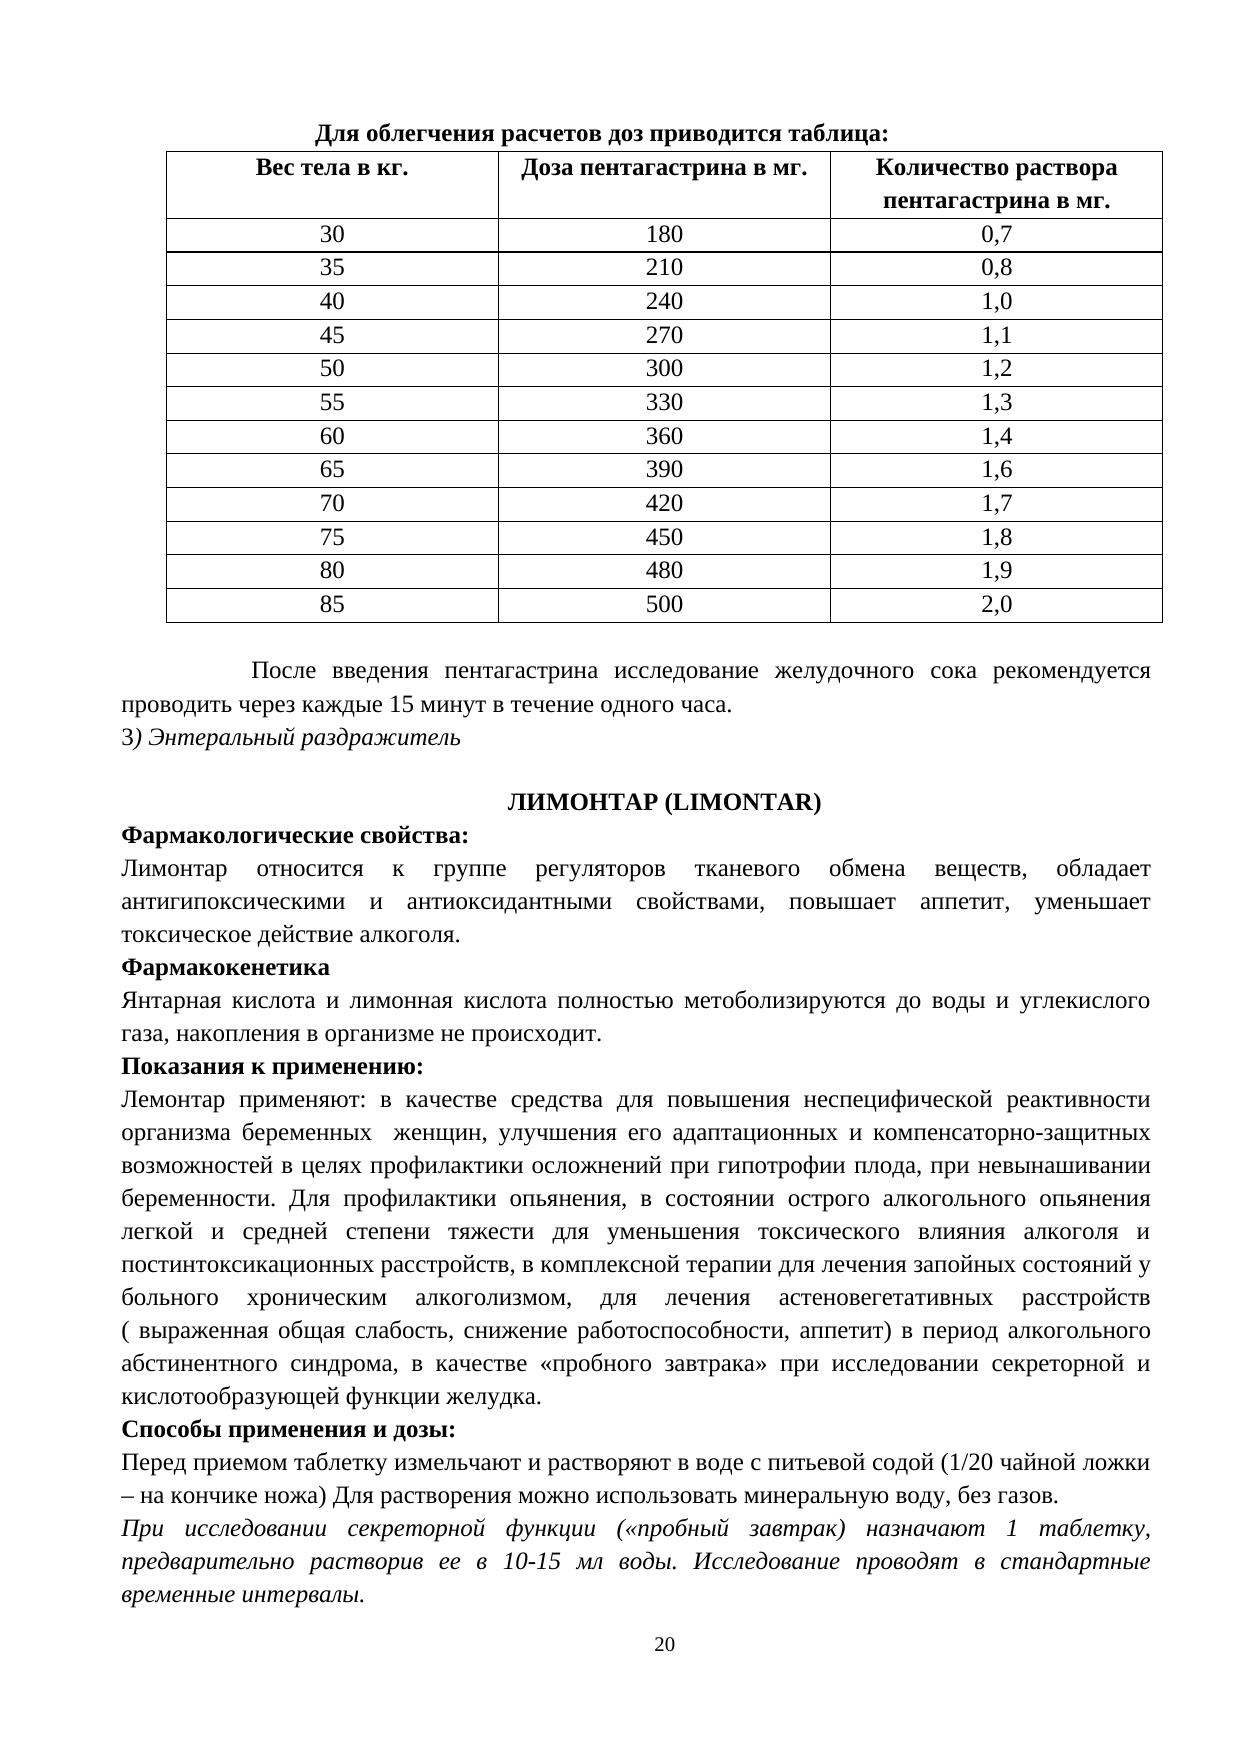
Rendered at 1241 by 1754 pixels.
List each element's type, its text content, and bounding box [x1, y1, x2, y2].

text После введения пентагастрина исследование желудочного сока рекомендуется проводить через каждые 15 минут в течение одного часа. [121, 656, 1152, 717]
table_cell 180 [499, 219, 830, 251]
table_cell 30 [167, 219, 498, 251]
table_cell 75 [167, 522, 498, 554]
text ЛИМОНТАР (LIMONTAR) [177, 787, 1152, 816]
table_cell 330 [499, 387, 830, 420]
table_cell 420 [499, 488, 830, 521]
table_cell 55 [167, 387, 498, 420]
table_cell 1,9 [831, 555, 1162, 588]
text Лимонтар относится к группе регуляторов тканевого обмена веществ, обладает антигипоксическими и антиоксидантными свойствами, повышает аппетит, уменьшает токсическое действие алкоголя. [121, 853, 1152, 948]
table_cell 1,7 [831, 488, 1162, 521]
table_cell 0,7 [831, 219, 1162, 251]
table_header Количество раствора пентагастрина в мг. [831, 152, 1162, 218]
table_cell 1,6 [831, 454, 1162, 487]
text Янтарная кислота и лимонная кислота полностью метоболизируются до воды и углекислого газа, накопления в организме не происходит. [121, 985, 1152, 1047]
table_cell 0,8 [831, 253, 1162, 285]
table_cell 80 [167, 555, 498, 588]
text Лемонтар применяют: в качестве средства для повышения неспецифической реактивности организма беременных женщин, улучшения его адаптационных и компенсаторно-защитных возможностей в целях профилактики осложнений при гипотрофии плода, при невынашивании беременности. Для профилактики опьянения, в состоянии острого алкогольного опьянения легкой и средней степени тяжести для уменьшения токсического влияния алкоголя и постинтоксикационных расстройств, в комплексной терапии для лечения запойных состояний у больного хроническим алкоголизмом, для лечения астеновегетативных расстройств ( выраженная общая слабость, снижение работоспособности, аппетит) в период алкогольного абстинентного синдрома, в качестве «пробного завтрака» при исследовании секреторной и кислотообразующей функции желудка. [121, 1084, 1152, 1410]
table_header Вес тела в кг. [167, 152, 498, 218]
table_cell 270 [499, 320, 830, 352]
table_cell 450 [499, 522, 830, 554]
table_cell 70 [167, 488, 498, 521]
table_cell 45 [167, 320, 498, 352]
table_cell 1,3 [831, 387, 1162, 420]
table_cell 85 [167, 589, 498, 622]
table_header Доза пентагастрина в мг. [499, 152, 830, 218]
table_cell 240 [499, 286, 830, 319]
text Для облегчения расчетов доз приводится таблица: [177, 118, 1152, 147]
table_cell 1,1 [831, 320, 1162, 352]
table_cell 1,8 [831, 522, 1162, 554]
table_cell 390 [499, 454, 830, 487]
table_cell 500 [499, 589, 830, 622]
text Фармакологические свойства: [121, 820, 1152, 849]
table_cell 40 [167, 286, 498, 319]
table_cell 300 [499, 354, 830, 386]
table_cell 35 [167, 253, 498, 285]
text Способы применения и дозы: [121, 1414, 1152, 1443]
table_cell 1,2 [831, 354, 1162, 386]
text Показания к применению: [121, 1051, 1152, 1080]
table_cell 60 [167, 421, 498, 453]
text Перед приемом таблетку измельчают и растворяют в воде с питьевой содой (1/20 чайной ложки – на кончике ножа) Для растворения можно использовать минеральную воду, без газов. [121, 1447, 1152, 1509]
table_cell 1,0 [831, 286, 1162, 319]
table_cell 480 [499, 555, 830, 588]
table_cell 50 [167, 354, 498, 386]
table_cell 2,0 [831, 589, 1162, 622]
table_cell 65 [167, 454, 498, 487]
table_cell 1,4 [831, 421, 1162, 453]
text При исследовании секреторной функции («пробный завтрак) назначают 1 таблетку, предварительно растворив ее в 10-15 мл воды. Исследование проводят в стандартные временные интервалы. [121, 1513, 1152, 1608]
table_cell 360 [499, 421, 830, 453]
table_cell 210 [499, 253, 830, 285]
text 3) Энтеральный раздражитель [121, 722, 1152, 750]
text Фармакокенетика [121, 952, 1152, 981]
